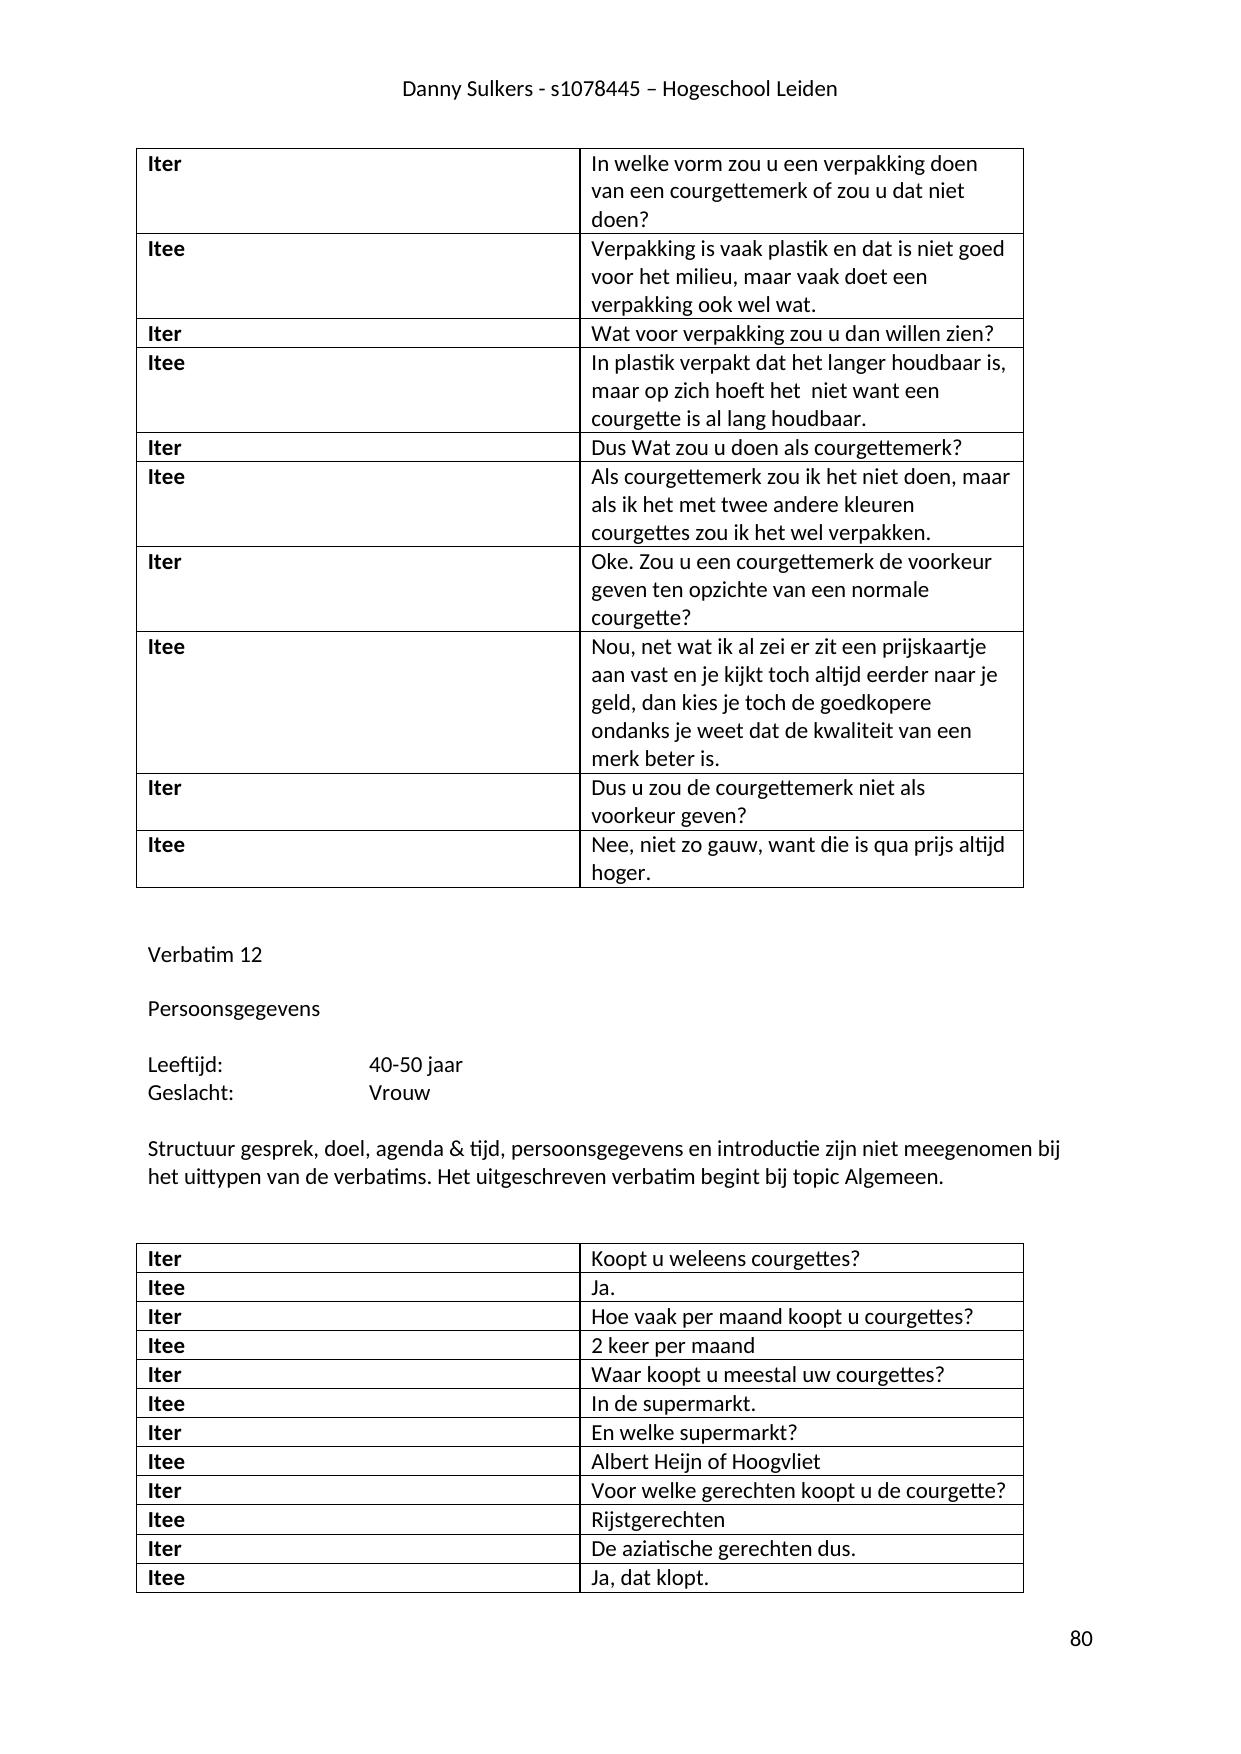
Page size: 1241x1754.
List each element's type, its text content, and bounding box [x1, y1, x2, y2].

table_cell Iter [137, 1302, 579, 1330]
table_cell Dus Wat zou u doen als courgettemerk? [581, 433, 1023, 461]
table_cell Itee [137, 1389, 579, 1417]
table_cell Itee [137, 1447, 579, 1475]
table_cell Itee [137, 632, 579, 772]
table_cell Rijstgerechten [581, 1505, 1023, 1533]
table_header Koopt u weleens courgettes? [581, 1244, 1023, 1272]
table_cell Wat voor verpakking zou u dan willen zien? [581, 319, 1023, 347]
text Persoonsgegevens [148, 994, 1093, 1022]
table_cell Itee [137, 348, 579, 432]
table_cell Iter [137, 547, 579, 631]
table_cell De aziatische gerechten dus. [581, 1535, 1023, 1562]
table_cell Nou, net wat ik al zei er zit een prijskaartje aan vast en je kijkt toch altijd eerder naar je geld, dan kies je toch de goedkopere ondanks je weet dat de kwaliteit van een merk beter is. [581, 632, 1023, 772]
table_header Iter [137, 1244, 579, 1272]
table_cell In welke vorm zou u een verpakking doen van een courgettemerk of zou u dat niet doen? [581, 149, 1023, 233]
table_cell Itee [137, 462, 579, 546]
table_cell Albert Heijn of Hoogvliet [581, 1447, 1023, 1475]
table_cell Voor welke gerechten koopt u de courgette? [581, 1476, 1023, 1504]
table_cell Hoe vaak per maand koopt u courgettes? [581, 1302, 1023, 1330]
table_cell Nee, niet zo gauw, want die is qua prijs altijd hoger. [581, 831, 1023, 887]
table_cell 2 keer per maand [581, 1331, 1023, 1359]
table_cell Iter [137, 149, 579, 233]
table_cell Iter [137, 1476, 579, 1504]
table_cell Oke. Zou u een courgettemerk de voorkeur geven ten opzichte van een normale courgette? [581, 547, 1023, 631]
table_cell Verpakking is vaak plastik en dat is niet goed voor het milieu, maar vaak doet een verpakking ook wel wat. [581, 234, 1023, 318]
table_cell Ja, dat klopt. [581, 1564, 1023, 1592]
table_cell Iter [137, 1535, 579, 1562]
table_cell Iter [137, 319, 579, 347]
text Geslacht: Vrouw [148, 1078, 1093, 1106]
table_cell Waar koopt u meestal uw courgettes? [581, 1360, 1023, 1388]
table_cell Itee [137, 1273, 579, 1301]
table_cell Itee [137, 234, 579, 318]
table_cell Iter [137, 1418, 579, 1446]
table_cell En welke supermarkt? [581, 1418, 1023, 1446]
table_cell Itee [137, 1505, 579, 1533]
text Verbatim 12 [148, 941, 1093, 969]
table_cell Itee [137, 831, 579, 887]
text Structuur gesprek, doel, agenda & tijd, persoonsgegevens en introductie zijn niet meegenomen bij het uittypen van de verbatims. Het uitgeschreven verbatim begint bij topic Algemeen. [148, 1134, 1093, 1190]
table_cell Ja. [581, 1273, 1023, 1301]
table_cell In de supermarkt. [581, 1389, 1023, 1417]
table_cell Itee [137, 1564, 579, 1592]
table_cell Als courgettemerk zou ik het niet doen, maar als ik het met twee andere kleuren courgettes zou ik het wel verpakken. [581, 462, 1023, 546]
table_cell In plastik verpakt dat het langer houdbaar is, maar op zich hoeft het niet want een courgette is al lang houdbaar. [581, 348, 1023, 432]
table_cell Itee [137, 1331, 579, 1359]
table_cell Dus u zou de courgettemerk niet als voorkeur geven? [581, 774, 1023, 829]
text Leeftijd: 40-50 jaar [148, 1050, 1093, 1078]
table_cell Iter [137, 774, 579, 829]
table_cell Iter [137, 1360, 579, 1388]
table_cell Iter [137, 433, 579, 461]
